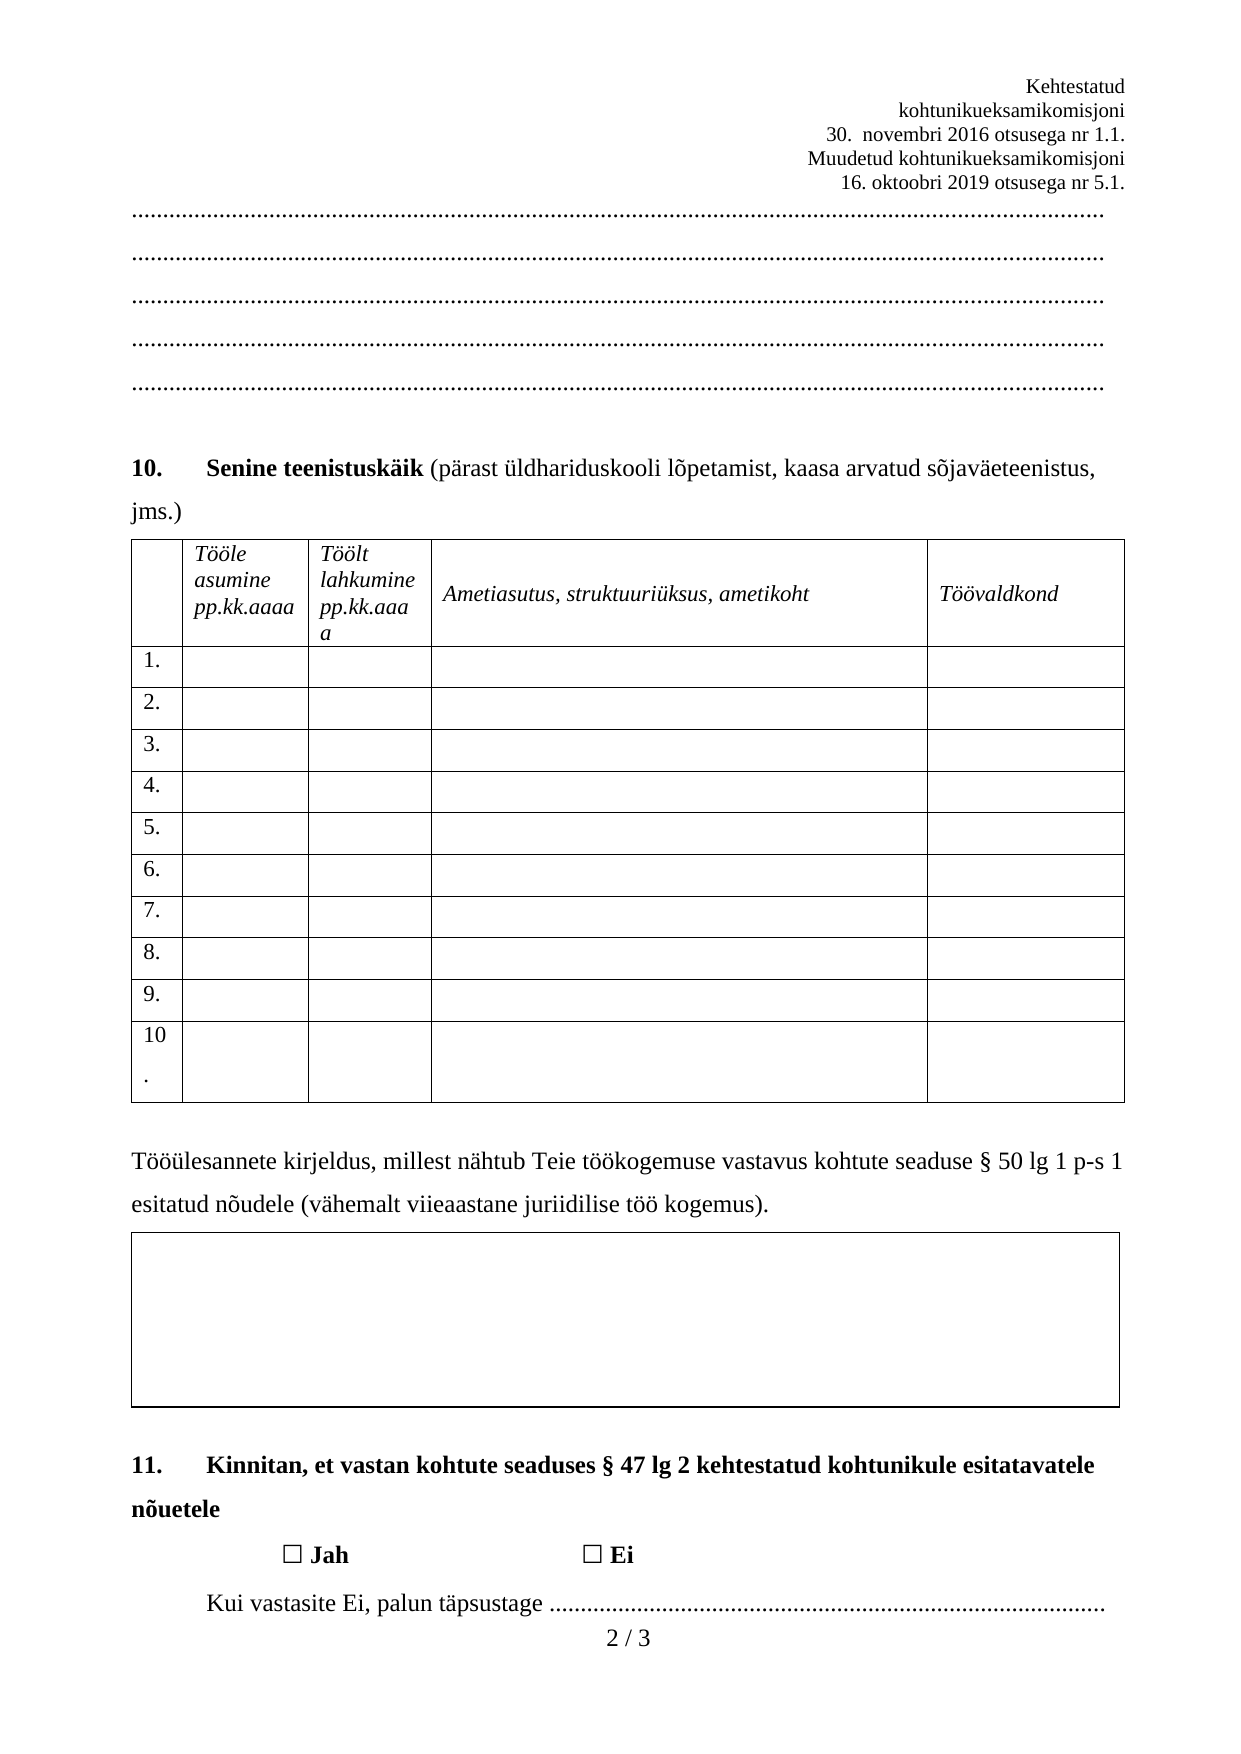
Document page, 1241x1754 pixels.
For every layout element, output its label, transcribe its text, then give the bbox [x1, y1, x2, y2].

table_cell [309, 730, 431, 771]
table_cell [309, 897, 431, 937]
table_cell [432, 897, 927, 937]
text Kui vastasite Ei, palun täpsustage [131, 1588, 1125, 1617]
table_cell 7. [132, 897, 182, 937]
table_cell [183, 688, 308, 729]
table_header Töövaldkond [928, 540, 1124, 646]
table_cell 5. [132, 813, 182, 854]
table_header Ametiasutus, struktuuriüksus, ametikoht [432, 540, 927, 646]
table_cell [928, 772, 1124, 812]
text 11. Kinnitan, et vastan kohtute seaduses § 47 lg 2 kehtestatud kohtunikule esitatavatele [131, 1451, 1125, 1479]
table_cell [432, 772, 927, 812]
table_cell [183, 1022, 308, 1102]
table_cell [432, 813, 927, 854]
table_cell [432, 688, 927, 729]
table_cell [309, 855, 431, 896]
table_cell [928, 938, 1124, 979]
table_cell 6. [132, 855, 182, 896]
table_cell [309, 688, 431, 729]
table_cell [183, 647, 308, 687]
table_cell [928, 1022, 1124, 1102]
table_cell 3. [132, 730, 182, 771]
table_cell [432, 1022, 927, 1102]
table_cell 1. [132, 647, 182, 687]
table_cell [928, 813, 1124, 854]
table_cell [309, 813, 431, 854]
table_header Tööle asumine pp.kk.aaaa [183, 540, 308, 646]
table_cell 8. [132, 938, 182, 979]
table_cell [309, 980, 431, 1021]
text Jah Ei [206, 1537, 1125, 1571]
table_cell 4. [132, 772, 182, 812]
table_cell [183, 980, 308, 1021]
table_cell [928, 855, 1124, 896]
table_cell 9. [132, 980, 182, 1021]
table_cell [928, 647, 1124, 687]
table_cell [432, 647, 927, 687]
table_cell [309, 938, 431, 979]
table_cell [183, 772, 308, 812]
table_cell [309, 647, 431, 687]
text Tööülesannete kirjeldus, millest nähtub Teie töökogemuse vastavus kohtute seaduse § 50 lg 1 p-s 1 esitatud nõudele (vähemalt viieaastane juriidilise töö kogemus). [131, 1146, 1125, 1218]
table_cell [183, 730, 308, 771]
table_cell 10. [132, 1022, 182, 1102]
table_cell [928, 980, 1124, 1021]
table_header [132, 540, 182, 646]
table_cell [183, 938, 308, 979]
table_cell [183, 897, 308, 937]
table_header [132, 1233, 1119, 1406]
table_cell 2. [132, 688, 182, 729]
text nõuetele [131, 1494, 1125, 1522]
table_cell [309, 1022, 431, 1102]
table_cell [309, 772, 431, 812]
table_cell [432, 730, 927, 771]
table_cell [183, 813, 308, 854]
table_cell [432, 855, 927, 896]
table_header Töölt lahkumine pp.kk.aaaa [309, 540, 431, 646]
text 10. Senine teenistuskäik (pärast üldhariduskooli lõpetamist, kaasa arvatud sõjaväeteenistus, jms.) [131, 453, 1125, 525]
table_cell [928, 730, 1124, 771]
table_cell [432, 980, 927, 1021]
table_cell [928, 897, 1124, 937]
table_cell [183, 855, 308, 896]
table_cell [928, 688, 1124, 729]
table_cell [432, 938, 927, 979]
